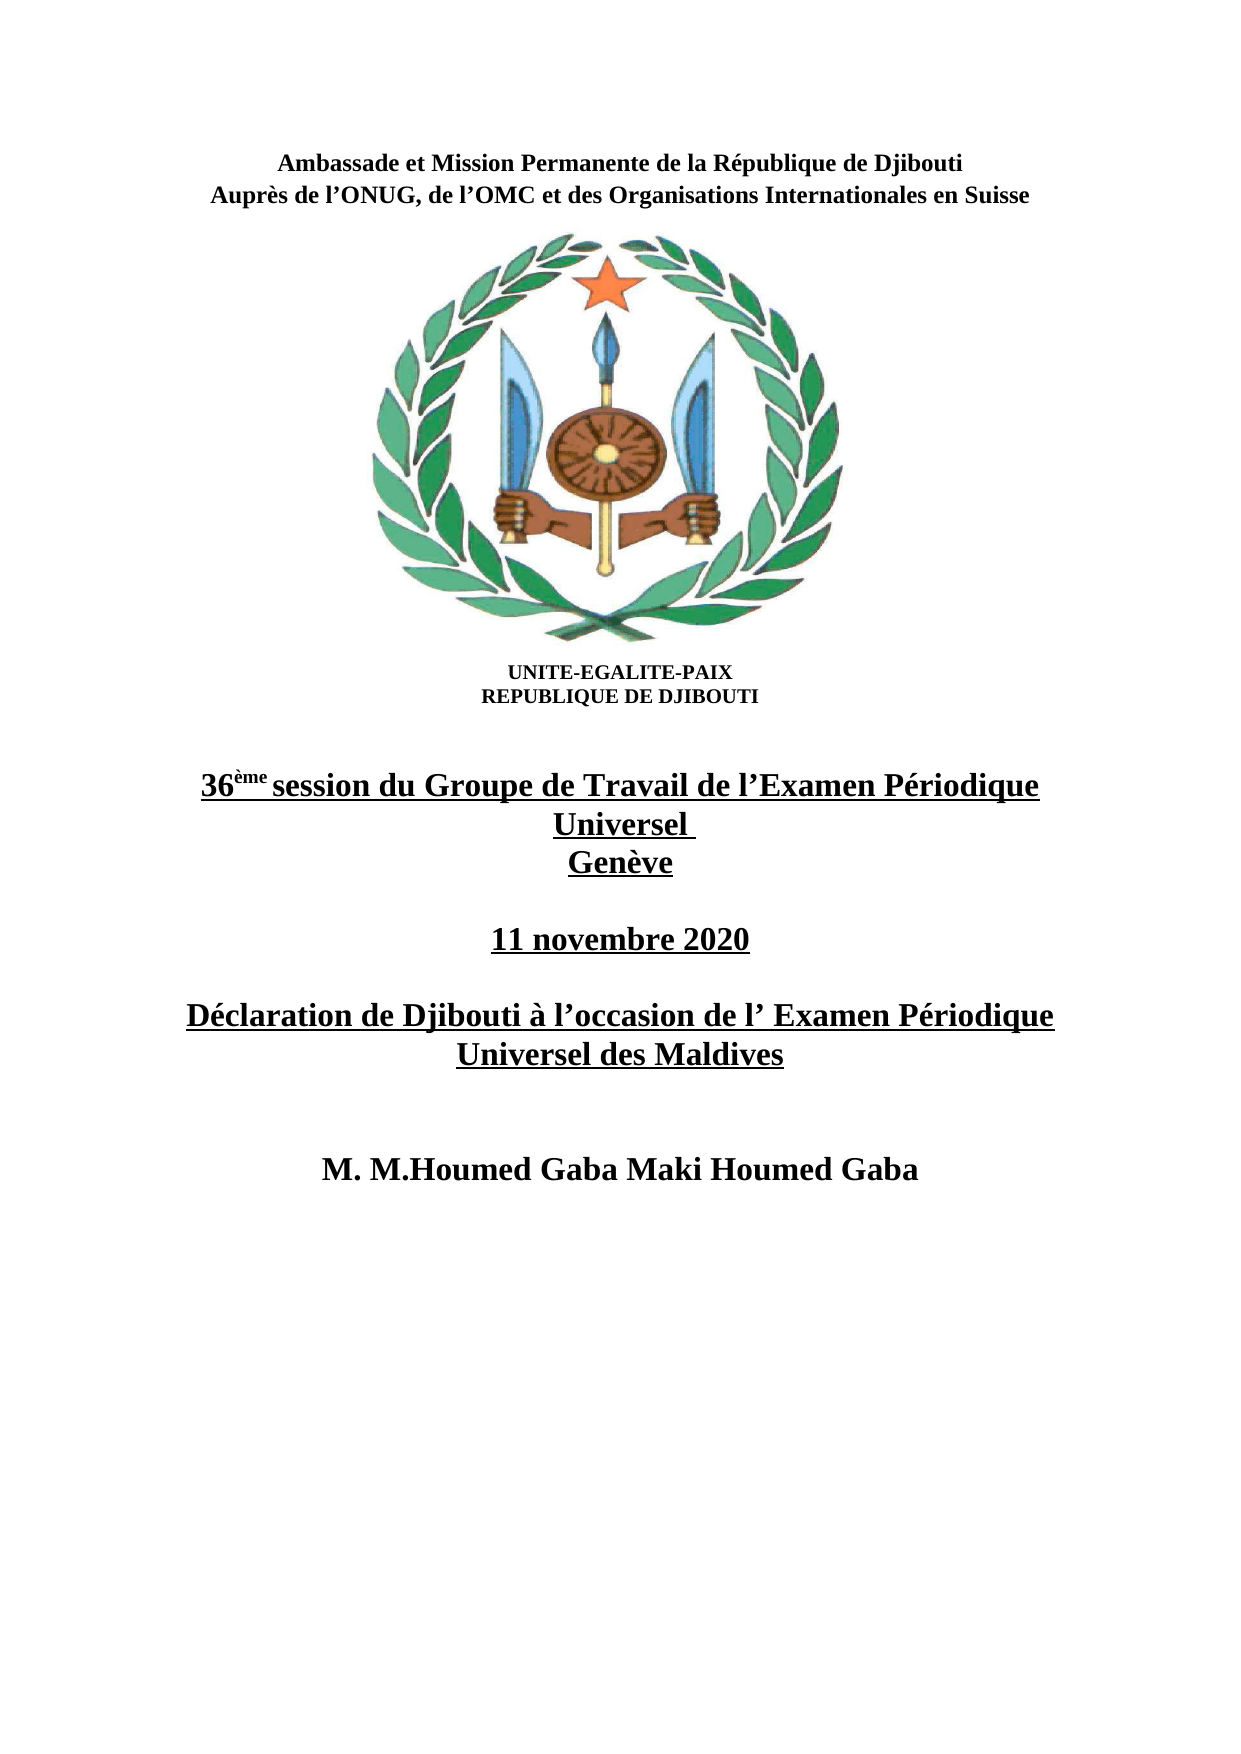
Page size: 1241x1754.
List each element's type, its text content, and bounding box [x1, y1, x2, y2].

text Déclaration de Djibouti à l’occasion de l’ Examen Périodique Universel des Maldives [148, 996, 1093, 1072]
text M. M.Houmed Gaba Maki Houmed Gaba [148, 1149, 1093, 1187]
text Ambassade et Mission Permanente de la République de Djibouti [148, 148, 1093, 176]
title REPUBLIQUE DE DJIBOUTI [148, 684, 1093, 708]
text Genève [148, 842, 1093, 881]
title UNITE-EGALITE-PAIX [148, 214, 1093, 684]
text Auprès de l’ONUG, de l’OMC et des Organisations Internationales en Suisse [148, 181, 1093, 209]
text 11 novembre 2020 [148, 919, 1093, 957]
text 36ème session du Groupe de Travail de l’Examen Périodique Universel [148, 766, 1093, 842]
